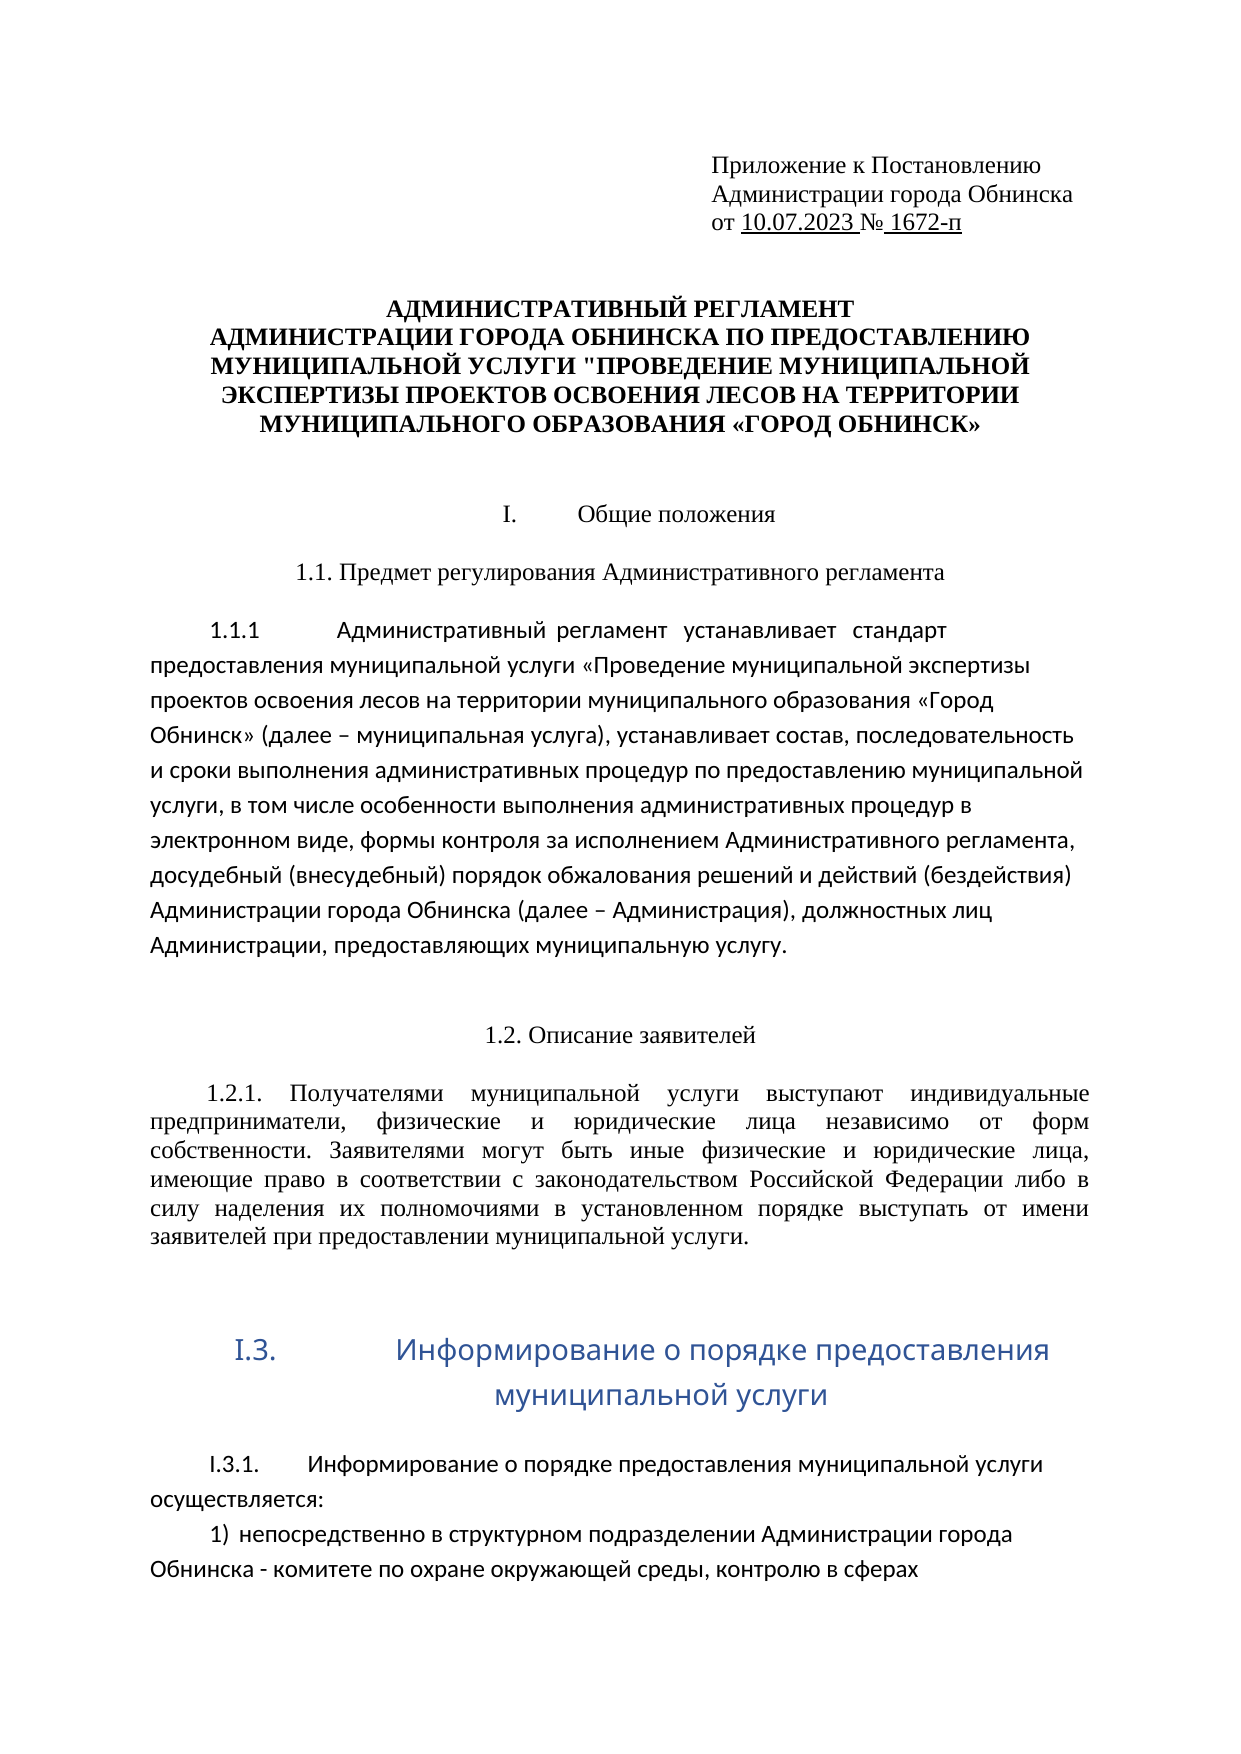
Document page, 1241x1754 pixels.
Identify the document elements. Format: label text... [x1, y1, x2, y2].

text 1.2.1. Получателями муниципальной услуги выступают индивидуальные предприниматели, физические и юридические лица независимо от форм собственности. Заявителями могут быть иные физические и юридические лица, имеющие право в соответствии с законодательством Российской Федерации либо в силу наделения их полномочиями в установленном порядке выступать от имени заявителей при предоставлении муниципальной услуги. [150, 1078, 1090, 1250]
text 1.2. Описание заявителей [150, 1020, 1090, 1049]
text от 10.07.2023 № 1672-п [711, 207, 1090, 236]
text Приложение к Постановлению Администрации города Обнинска [711, 150, 1090, 207]
subtitle Информирование о порядке предоставления муниципальной услуги [194, 1329, 1090, 1414]
title АДМИНИСТРАЦИИ ГОРОДА ОБНИНСКА ПО ПРЕДОСТАВЛЕНИЮ [150, 322, 1090, 351]
title МУНИЦИПАЛЬНОЙ УСЛУГИ "ПРОВЕДЕНИЕ МУНИЦИПАЛЬНОЙ ЭКСПЕРТИЗЫ ПРОЕКТОВ ОСВОЕНИЯ ЛЕСОВ НА ТЕРРИТОРИИ МУНИЦИПАЛЬНОГО ОБРАЗОВАНИЯ «ГОРОД ОБНИНСК» [150, 351, 1090, 437]
title АДМИНИСТРАТИВНЫЙ РЕГЛАМЕНТ [150, 294, 1090, 322]
text 1.1. Предмет регулирования Административного регламента [150, 557, 1090, 586]
list Общие положения [187, 499, 1090, 528]
list Административный регламент устанавливает стандарт предоставления муниципальной услуги «Проведение муниципальной экспертизы проектов освоения лесов на территории муниципального образования «Город Обнинск» (далее – муниципальная услуга), устанавливает состав, последовательность и сроки выполнения административных процедур по предоставлению муниципальной услуги, в том числе особенности выполнения административных процедур в электронном виде, формы контроля за исполнением Административного регламента, досудебный (внесудебный) порядок обжалования решений и действий (бездействия) Администрации города Обнинска (далее – Администрация), должностных лиц Администрации, предоставляющих муниципальную услугу. [150, 614, 1090, 960]
list Информирование о порядке предоставления муниципальной услуги осуществляется: [150, 1448, 1090, 1514]
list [150, 1518, 1090, 1584]
